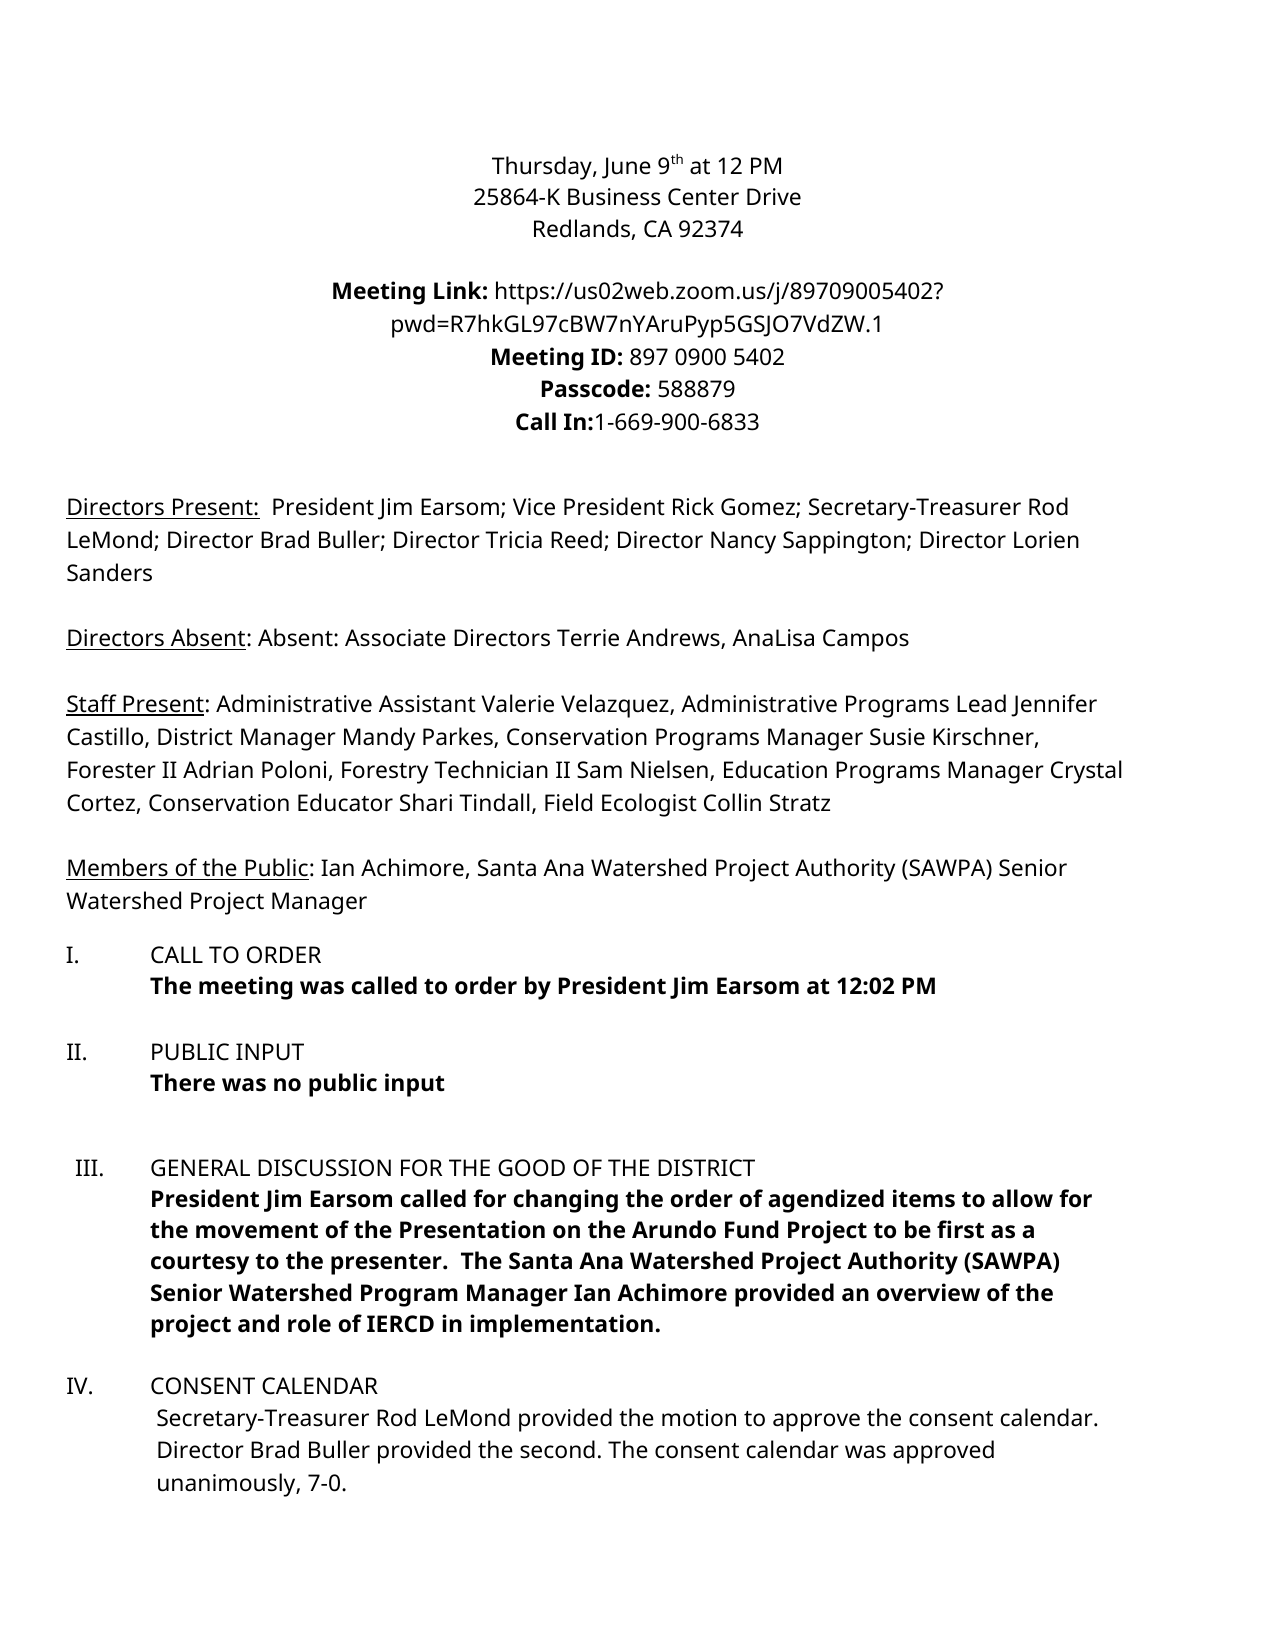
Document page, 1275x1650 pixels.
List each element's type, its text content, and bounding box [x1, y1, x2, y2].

text There was no public input [75, 1067, 1125, 1098]
text Redlands, CA 92374 [150, 212, 1125, 244]
list Staff Present: Administrative Assistant Valerie Velazquez, Administrative Programs Lead Jennifer Castillo, District Manager Mandy Parkes, Conservation Programs Manager Susie Kirschner, Forester II Adrian Poloni, Forestry Technician II Sam Nielsen, Education Programs Manager Crystal Cortez, Conservation Educator Shari Tindall, Field Ecologist Collin Stratz [66, 688, 1125, 818]
list President Jim Earsom called for changing the order of agendized items to allow for the movement of the Presentation on the Arundo Fund Project to be first as a courtesy to the presenter. The Santa Ana Watershed Project Authority (SAWPA) Senior Watershed Program Manager Ian Achimore provided an overview of the project and role of IERCD in implementation. [150, 1183, 1125, 1339]
text Call In:1-669-900-6833 [150, 406, 1125, 437]
list CALL TO ORDER [66, 938, 1125, 970]
text Meeting Link: https://us02web.zoom.us/j/89709005402?pwd=R7hkGL97cBW7nYAruPyp5GSJO7VdZW.1 [150, 275, 1125, 339]
text 25864-K Business Center Drive [150, 181, 1125, 212]
text Meeting ID: 897 0900 5402 [150, 341, 1125, 372]
list GENERAL DISCUSSION FOR THE GOOD OF THE DISTRICT [75, 1152, 1125, 1183]
list PUBLIC INPUT [66, 1035, 1125, 1067]
list Directors Absent: Absent: Associate Directors Terrie Andrews, AnaLisa Campos [66, 622, 1125, 654]
text Passcode: 588879 [150, 373, 1125, 405]
text The meeting was called to order by President Jim Earsom at 12:02 PM [75, 970, 1125, 1001]
list Members of the Public: Ian Achimore, Santa Ana Watershed Project Authority (SAWPA) Senior Watershed Project Manager [66, 852, 1125, 916]
text Secretary-Treasurer Rod LeMond provided the motion to approve the consent calendar. Director Brad Buller provided the second. The consent calendar was approved unanimously, 7-0. [156, 1402, 1125, 1498]
list Directors Present: President Jim Earsom; Vice President Rick Gomez; Secretary-Treasurer Rod LeMond; Director Brad Buller; Director Tricia Reed; Director Nancy Sappington; Director Lorien Sanders [66, 491, 1125, 588]
text Thursday, June 9th at 12 PM [150, 150, 1125, 181]
list CONSENT CALENDAR [66, 1370, 1125, 1402]
